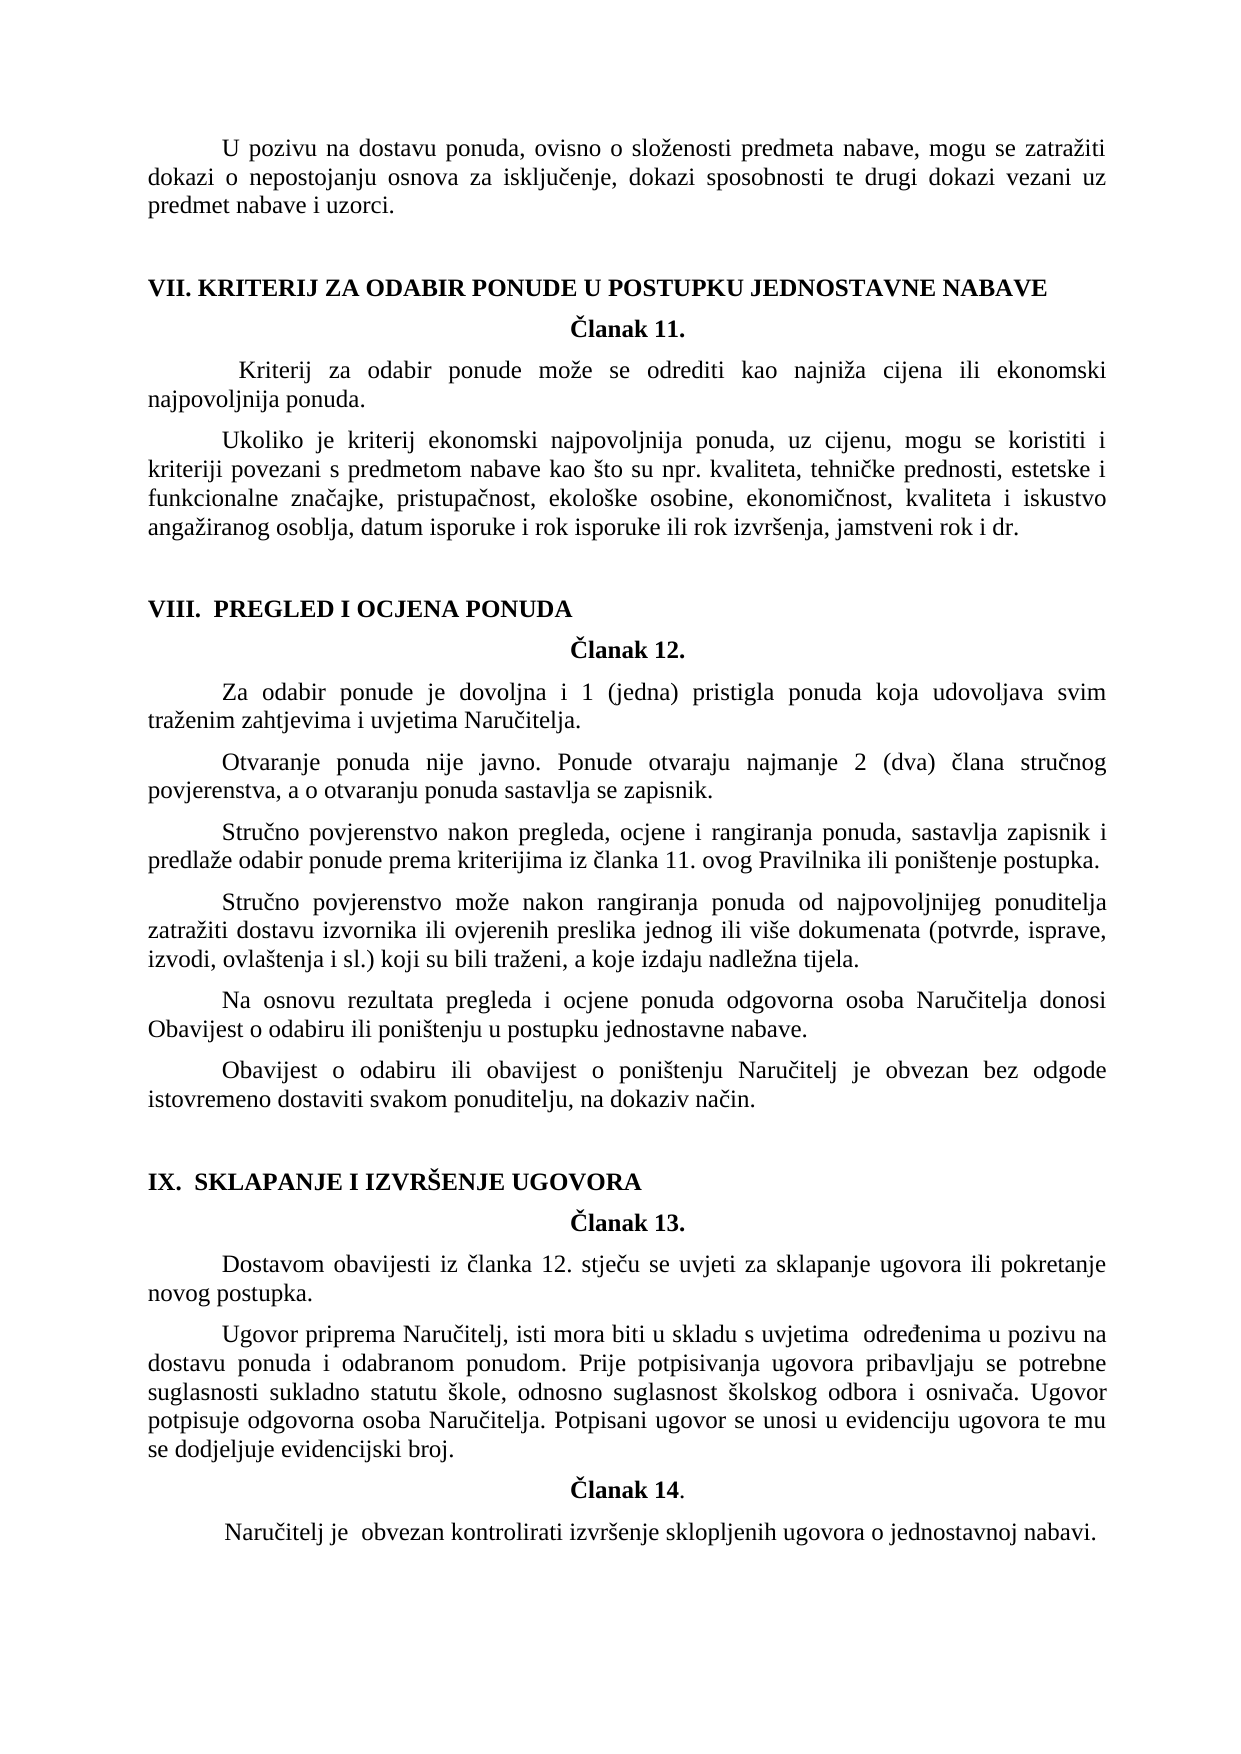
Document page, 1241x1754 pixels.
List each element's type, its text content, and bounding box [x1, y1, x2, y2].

text Članak 11. [148, 314, 1107, 343]
text U pozivu na dostavu ponuda, ovisno o složenosti predmeta nabave, mogu se zatražiti dokazi o nepostojanju osnova za isključenje, dokazi sposobnosti te drugi dokazi vezani uz predmet nabave i uzorci. [148, 133, 1107, 219]
text Članak 14. [148, 1475, 1107, 1504]
text Na osnovu rezultata pregleda i ocjene ponuda odgovorna osoba Naručitelja donosi Obavijest o odabiru ili poništenju u postupku jednostavne nabave. [148, 985, 1107, 1043]
text Članak 13. [148, 1208, 1107, 1237]
text Stručno povjerenstvo nakon pregleda, ocjene i rangiranja ponuda, sastavlja zapisnik i predlaže odabir ponude prema kriterijima iz članka 11. ovog Pravilnika ili poništenje postupka. [148, 817, 1107, 874]
text Obavijest o odabiru ili obavijest o poništenju Naručitelj je obvezan bez odgode istovremeno dostaviti svakom ponuditelju, na dokaziv način. [148, 1055, 1107, 1113]
text Članak 12. [148, 635, 1107, 664]
text VIII. PREGLED I OCJENA PONUDA [148, 594, 1107, 623]
text IX. SKLAPANJE I IZVRŠENJE UGOVORA [148, 1167, 1107, 1195]
text Ugovor priprema Naručitelj, isti mora biti u skladu s uvjetima određenima u pozivu na dostavu ponuda i odabranom ponudom. Prije potpisivanja ugovora pribavljaju se potrebne suglasnosti sukladno statutu škole, odnosno suglasnost školskog odbora i osnivača. Ugovor potpisuje odgovorna osoba Naručitelja. Potpisani ugovor se unosi u evidenciju ugovora te mu se dodjeljuje evidencijski broj. [148, 1319, 1107, 1463]
text VII. KRITERIJ ZA ODABIR PONUDE U POSTUPKU JEDNOSTAVNE NABAVE [148, 273, 1107, 302]
text Za odabir ponude je dovoljna i 1 (jedna) pristigla ponuda koja udovoljava svim traženim zahtjevima i uvjetima Naručitelja. [148, 677, 1107, 734]
text Stručno povjerenstvo može nakon rangiranja ponuda od najpovoljnijeg ponuditelja zatražiti dostavu izvornika ili ovjerenih preslika jednog ili više dokumenata (potvrde, isprave, izvodi, ovlaštenja i sl.) koji su bili traženi, a koje izdaju nadležna tijela. [148, 887, 1107, 973]
text Kriterij za odabir ponude može se odrediti kao najniža cijena ili ekonomski najpovoljnija ponuda. [148, 355, 1107, 413]
text Dostavom obavijesti iz članka 12. stječu se uvjeti za sklapanje ugovora ili pokretanje novog postupka. [148, 1249, 1107, 1307]
text Naručitelj je obvezan kontrolirati izvršenje sklopljenih ugovora o jednostavnoj nabavi. [148, 1517, 1107, 1545]
text Ukoliko je kriterij ekonomski najpovoljnija ponuda, uz cijenu, mogu se koristiti i kriteriji povezani s predmetom nabave kao što su npr. kvaliteta, tehničke prednosti, estetske i funkcionalne značajke, pristupačnost, ekološke osobine, ekonomičnost, kvaliteta i iskustvo angažiranog osoblja, datum isporuke i rok isporuke ili rok izvršenja, jamstveni rok i dr. [148, 425, 1107, 540]
text Otvaranje ponuda nije javno. Ponude otvaraju najmanje 2 (dva) člana stručnog povjerenstva, a o otvaranju ponuda sastavlja se zapisnik. [148, 747, 1107, 804]
